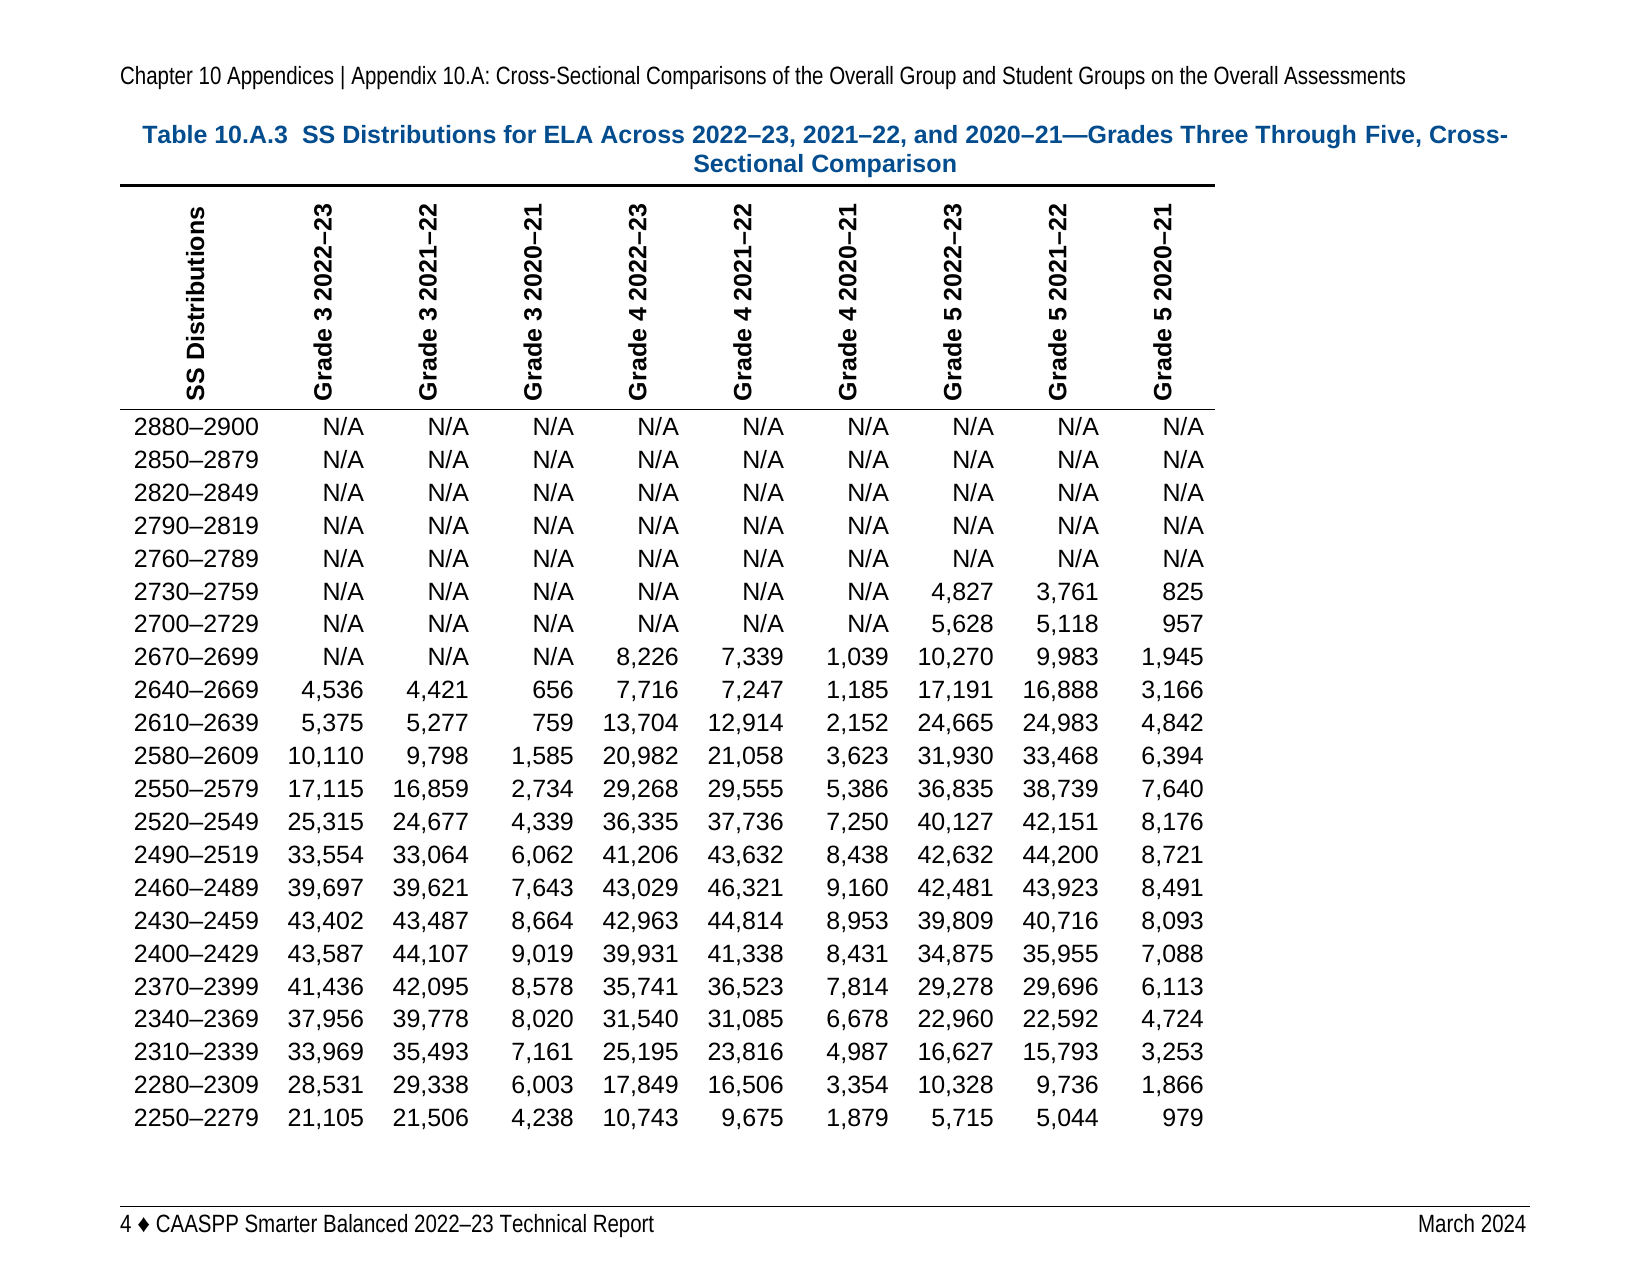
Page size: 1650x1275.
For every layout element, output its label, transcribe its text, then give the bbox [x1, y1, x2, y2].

table_cell 40,716 [1005, 904, 1110, 936]
table_cell N/A [375, 509, 480, 541]
table_cell 17,191 [900, 673, 1005, 706]
table_cell 1,879 [795, 1101, 900, 1134]
table_cell 3,623 [795, 739, 900, 772]
table_cell 2610–2639 [120, 706, 270, 739]
table_cell N/A [795, 443, 900, 476]
table_cell 6,062 [480, 838, 585, 871]
table_cell 6,113 [1110, 969, 1215, 1002]
table_cell N/A [585, 574, 690, 607]
table_cell 5,386 [795, 772, 900, 805]
table_cell 38,739 [1005, 772, 1110, 805]
table_cell 42,632 [900, 838, 1005, 871]
table_cell 2490–2519 [120, 838, 270, 871]
table_cell N/A [375, 607, 480, 640]
table_header Grade 5 2022–23 [900, 187, 1005, 409]
table_cell 36,335 [585, 805, 690, 838]
table_cell N/A [270, 443, 375, 476]
table_cell N/A [795, 509, 900, 541]
table_cell 2550–2579 [120, 772, 270, 805]
table_cell 1,185 [795, 673, 900, 706]
table_cell 31,540 [585, 1002, 690, 1035]
table_cell N/A [375, 640, 480, 673]
table_cell 8,431 [795, 936, 900, 969]
table_cell 16,506 [690, 1068, 795, 1101]
table_cell 46,321 [690, 871, 795, 903]
table_cell 29,696 [1005, 969, 1110, 1002]
table_cell 5,118 [1005, 607, 1110, 640]
text Table 10.A.3 SS Distributions for ELA Across 2022–23, 2021–22, and 2020–21—Grades Three Through Five, Cross-‍Sectional Comparison [120, 120, 1530, 177]
table_cell 9,983 [1005, 640, 1110, 673]
table_header Grade 4 2022–23 [585, 187, 690, 409]
table_cell 8,093 [1110, 904, 1215, 936]
table_cell 29,268 [585, 772, 690, 805]
table_cell 20,982 [585, 739, 690, 772]
table_cell 35,493 [375, 1035, 480, 1068]
table_cell 2640–2669 [120, 673, 270, 706]
table_cell N/A [375, 443, 480, 476]
table_cell 33,554 [270, 838, 375, 871]
table_cell 8,226 [585, 640, 690, 673]
table_cell 29,338 [375, 1068, 480, 1101]
table_cell N/A [585, 541, 690, 574]
table_cell 2820–2849 [120, 476, 270, 508]
table_cell 16,627 [900, 1035, 1005, 1068]
table_cell 8,438 [795, 838, 900, 871]
table_cell N/A [795, 574, 900, 607]
table_cell N/A [480, 443, 585, 476]
table_cell N/A [1110, 476, 1215, 508]
table_cell N/A [270, 640, 375, 673]
table_cell 39,778 [375, 1002, 480, 1035]
table_cell 41,338 [690, 936, 795, 969]
table_cell 43,402 [270, 904, 375, 936]
table_cell 2430–2459 [120, 904, 270, 936]
table_cell 37,956 [270, 1002, 375, 1035]
table_cell 5,277 [375, 706, 480, 739]
table_cell 759 [480, 706, 585, 739]
table_cell 42,963 [585, 904, 690, 936]
table_header Grade 3 2022–23 [270, 187, 375, 409]
table_cell N/A [1005, 410, 1110, 443]
table_header Grade 3 2020–21 [480, 187, 585, 409]
table_cell 24,677 [375, 805, 480, 838]
table_cell 15,793 [1005, 1035, 1110, 1068]
table_cell 8,176 [1110, 805, 1215, 838]
table_cell 2310–2339 [120, 1035, 270, 1068]
table_cell 44,200 [1005, 838, 1110, 871]
table_cell N/A [585, 607, 690, 640]
table_cell 42,481 [900, 871, 1005, 903]
table_cell N/A [585, 509, 690, 541]
table_cell 9,160 [795, 871, 900, 903]
table_cell 21,105 [270, 1101, 375, 1134]
table_cell 2730–2759 [120, 574, 270, 607]
table_cell N/A [270, 509, 375, 541]
table_cell N/A [690, 443, 795, 476]
table_cell 4,827 [900, 574, 1005, 607]
table_cell N/A [270, 607, 375, 640]
table_cell N/A [1005, 509, 1110, 541]
table_cell 21,058 [690, 739, 795, 772]
table_cell 4,987 [795, 1035, 900, 1068]
table_cell 1,866 [1110, 1068, 1215, 1101]
table_cell 2760–2789 [120, 541, 270, 574]
table_cell 10,743 [585, 1101, 690, 1134]
table_cell 1,945 [1110, 640, 1215, 673]
table_cell 4,421 [375, 673, 480, 706]
table_cell 17,849 [585, 1068, 690, 1101]
table_cell 825 [1110, 574, 1215, 607]
table_cell 8,491 [1110, 871, 1215, 903]
table_cell 40,127 [900, 805, 1005, 838]
table_cell N/A [375, 476, 480, 508]
table_cell 2340–2369 [120, 1002, 270, 1035]
table_cell N/A [375, 541, 480, 574]
table_cell 29,278 [900, 969, 1005, 1002]
table_cell 3,253 [1110, 1035, 1215, 1068]
table_cell N/A [480, 640, 585, 673]
table_cell 33,064 [375, 838, 480, 871]
table_cell N/A [480, 410, 585, 443]
table_cell 17,115 [270, 772, 375, 805]
table_cell 22,960 [900, 1002, 1005, 1035]
table_cell 2580–2609 [120, 739, 270, 772]
table_cell 7,339 [690, 640, 795, 673]
table_cell 8,721 [1110, 838, 1215, 871]
table_cell N/A [270, 541, 375, 574]
table_cell 9,019 [480, 936, 585, 969]
table_cell N/A [1110, 509, 1215, 541]
table_cell 2,734 [480, 772, 585, 805]
table_cell N/A [270, 574, 375, 607]
table_cell N/A [690, 574, 795, 607]
table_cell N/A [480, 574, 585, 607]
table_cell N/A [1005, 541, 1110, 574]
table_cell 41,436 [270, 969, 375, 1002]
table_cell N/A [900, 476, 1005, 508]
table_cell 10,110 [270, 739, 375, 772]
table_cell N/A [1110, 443, 1215, 476]
table_cell 13,704 [585, 706, 690, 739]
table_cell 10,328 [900, 1068, 1005, 1101]
table_cell 37,736 [690, 805, 795, 838]
table_cell 7,643 [480, 871, 585, 903]
table_cell 33,468 [1005, 739, 1110, 772]
table_cell 3,354 [795, 1068, 900, 1101]
table_header Grade 4 2021–22 [690, 187, 795, 409]
table_cell 21,506 [375, 1101, 480, 1134]
table_cell 22,592 [1005, 1002, 1110, 1035]
table_cell 6,678 [795, 1002, 900, 1035]
table_cell 7,247 [690, 673, 795, 706]
table_cell N/A [690, 509, 795, 541]
table_cell 2700–2729 [120, 607, 270, 640]
table_cell N/A [795, 410, 900, 443]
table_cell 8,664 [480, 904, 585, 936]
table_cell 9,736 [1005, 1068, 1110, 1101]
table_cell N/A [1110, 541, 1215, 574]
table_cell N/A [480, 509, 585, 541]
table_cell N/A [690, 541, 795, 574]
table_cell N/A [480, 476, 585, 508]
table_cell N/A [480, 607, 585, 640]
table_cell 957 [1110, 607, 1215, 640]
table_cell 10,270 [900, 640, 1005, 673]
table_cell 28,531 [270, 1068, 375, 1101]
table_cell 41,206 [585, 838, 690, 871]
table_cell 8,578 [480, 969, 585, 1002]
table_cell 39,809 [900, 904, 1005, 936]
table_cell N/A [1110, 410, 1215, 443]
table_cell 42,151 [1005, 805, 1110, 838]
table_cell 24,983 [1005, 706, 1110, 739]
table_cell 43,587 [270, 936, 375, 969]
table_cell N/A [270, 476, 375, 508]
table_cell 35,741 [585, 969, 690, 1002]
table_cell 43,923 [1005, 871, 1110, 903]
table_header SS Distributions [120, 187, 270, 409]
table_cell 7,716 [585, 673, 690, 706]
table_cell 5,628 [900, 607, 1005, 640]
table_cell 5,375 [270, 706, 375, 739]
table_cell N/A [585, 410, 690, 443]
table_cell N/A [795, 476, 900, 508]
table_cell 2880–2900 [120, 410, 270, 443]
table_cell N/A [900, 509, 1005, 541]
table_cell N/A [270, 410, 375, 443]
table_cell 5,715 [900, 1101, 1005, 1134]
table_cell 36,835 [900, 772, 1005, 805]
table_cell 4,724 [1110, 1002, 1215, 1035]
table_header Grade 4 2020–21 [795, 187, 900, 409]
table_cell 8,953 [795, 904, 900, 936]
table_cell 6,003 [480, 1068, 585, 1101]
table_cell 25,195 [585, 1035, 690, 1068]
table_cell 8,020 [480, 1002, 585, 1035]
table_cell 7,088 [1110, 936, 1215, 969]
table_header Grade 3 2021–22 [375, 187, 480, 409]
table_cell 12,914 [690, 706, 795, 739]
table_cell 2280–2309 [120, 1068, 270, 1101]
table_cell N/A [585, 443, 690, 476]
table_cell 34,875 [900, 936, 1005, 969]
table_cell 979 [1110, 1101, 1215, 1134]
table_cell 4,842 [1110, 706, 1215, 739]
table_cell N/A [690, 410, 795, 443]
table_cell 656 [480, 673, 585, 706]
table_cell 2,152 [795, 706, 900, 739]
table_cell 1,039 [795, 640, 900, 673]
table_cell 2520–2549 [120, 805, 270, 838]
table_header Grade 5 2020–21 [1110, 187, 1215, 409]
table_cell N/A [900, 410, 1005, 443]
table_cell 9,798 [375, 739, 480, 772]
table_cell 16,859 [375, 772, 480, 805]
table_cell 2400–2429 [120, 936, 270, 969]
table_cell 6,394 [1110, 739, 1215, 772]
table_cell 36,523 [690, 969, 795, 1002]
table_cell 7,640 [1110, 772, 1215, 805]
table_cell 16,888 [1005, 673, 1110, 706]
table_cell 43,632 [690, 838, 795, 871]
table_cell 43,487 [375, 904, 480, 936]
table_cell 2670–2699 [120, 640, 270, 673]
table_cell 31,085 [690, 1002, 795, 1035]
table_cell 42,095 [375, 969, 480, 1002]
table_cell 43,029 [585, 871, 690, 903]
table_cell 2790–2819 [120, 509, 270, 541]
table_cell N/A [585, 476, 690, 508]
table_cell N/A [1005, 476, 1110, 508]
table_cell 35,955 [1005, 936, 1110, 969]
table_header Grade 5 2021–22 [1005, 187, 1110, 409]
table_cell 9,675 [690, 1101, 795, 1134]
table_cell 3,761 [1005, 574, 1110, 607]
table_cell N/A [375, 574, 480, 607]
table_cell 7,250 [795, 805, 900, 838]
table_cell 4,238 [480, 1101, 585, 1134]
table_cell 2850–2879 [120, 443, 270, 476]
table_cell 39,931 [585, 936, 690, 969]
table_cell 31,930 [900, 739, 1005, 772]
table_cell N/A [375, 410, 480, 443]
table_cell N/A [690, 607, 795, 640]
table_cell N/A [690, 476, 795, 508]
table_cell 1,585 [480, 739, 585, 772]
table_cell 2460–2489 [120, 871, 270, 903]
table_cell N/A [900, 443, 1005, 476]
table_cell N/A [900, 541, 1005, 574]
table_cell 29,555 [690, 772, 795, 805]
table_cell 2250–2279 [120, 1101, 270, 1134]
table_cell 44,814 [690, 904, 795, 936]
table_cell N/A [795, 607, 900, 640]
table_cell 4,339 [480, 805, 585, 838]
table_cell 3,166 [1110, 673, 1215, 706]
table_cell 44,107 [375, 936, 480, 969]
table_cell 39,697 [270, 871, 375, 903]
table_cell 4,536 [270, 673, 375, 706]
table_cell N/A [480, 541, 585, 574]
table_cell 25,315 [270, 805, 375, 838]
table_cell 39,621 [375, 871, 480, 903]
table_cell 7,161 [480, 1035, 585, 1068]
table_cell 23,816 [690, 1035, 795, 1068]
table_cell N/A [1005, 443, 1110, 476]
table_cell N/A [795, 541, 900, 574]
table_cell 24,665 [900, 706, 1005, 739]
table_cell 2370–2399 [120, 969, 270, 1002]
table_cell 5,044 [1005, 1101, 1110, 1134]
table_cell 7,814 [795, 969, 900, 1002]
table_cell 33,969 [270, 1035, 375, 1068]
